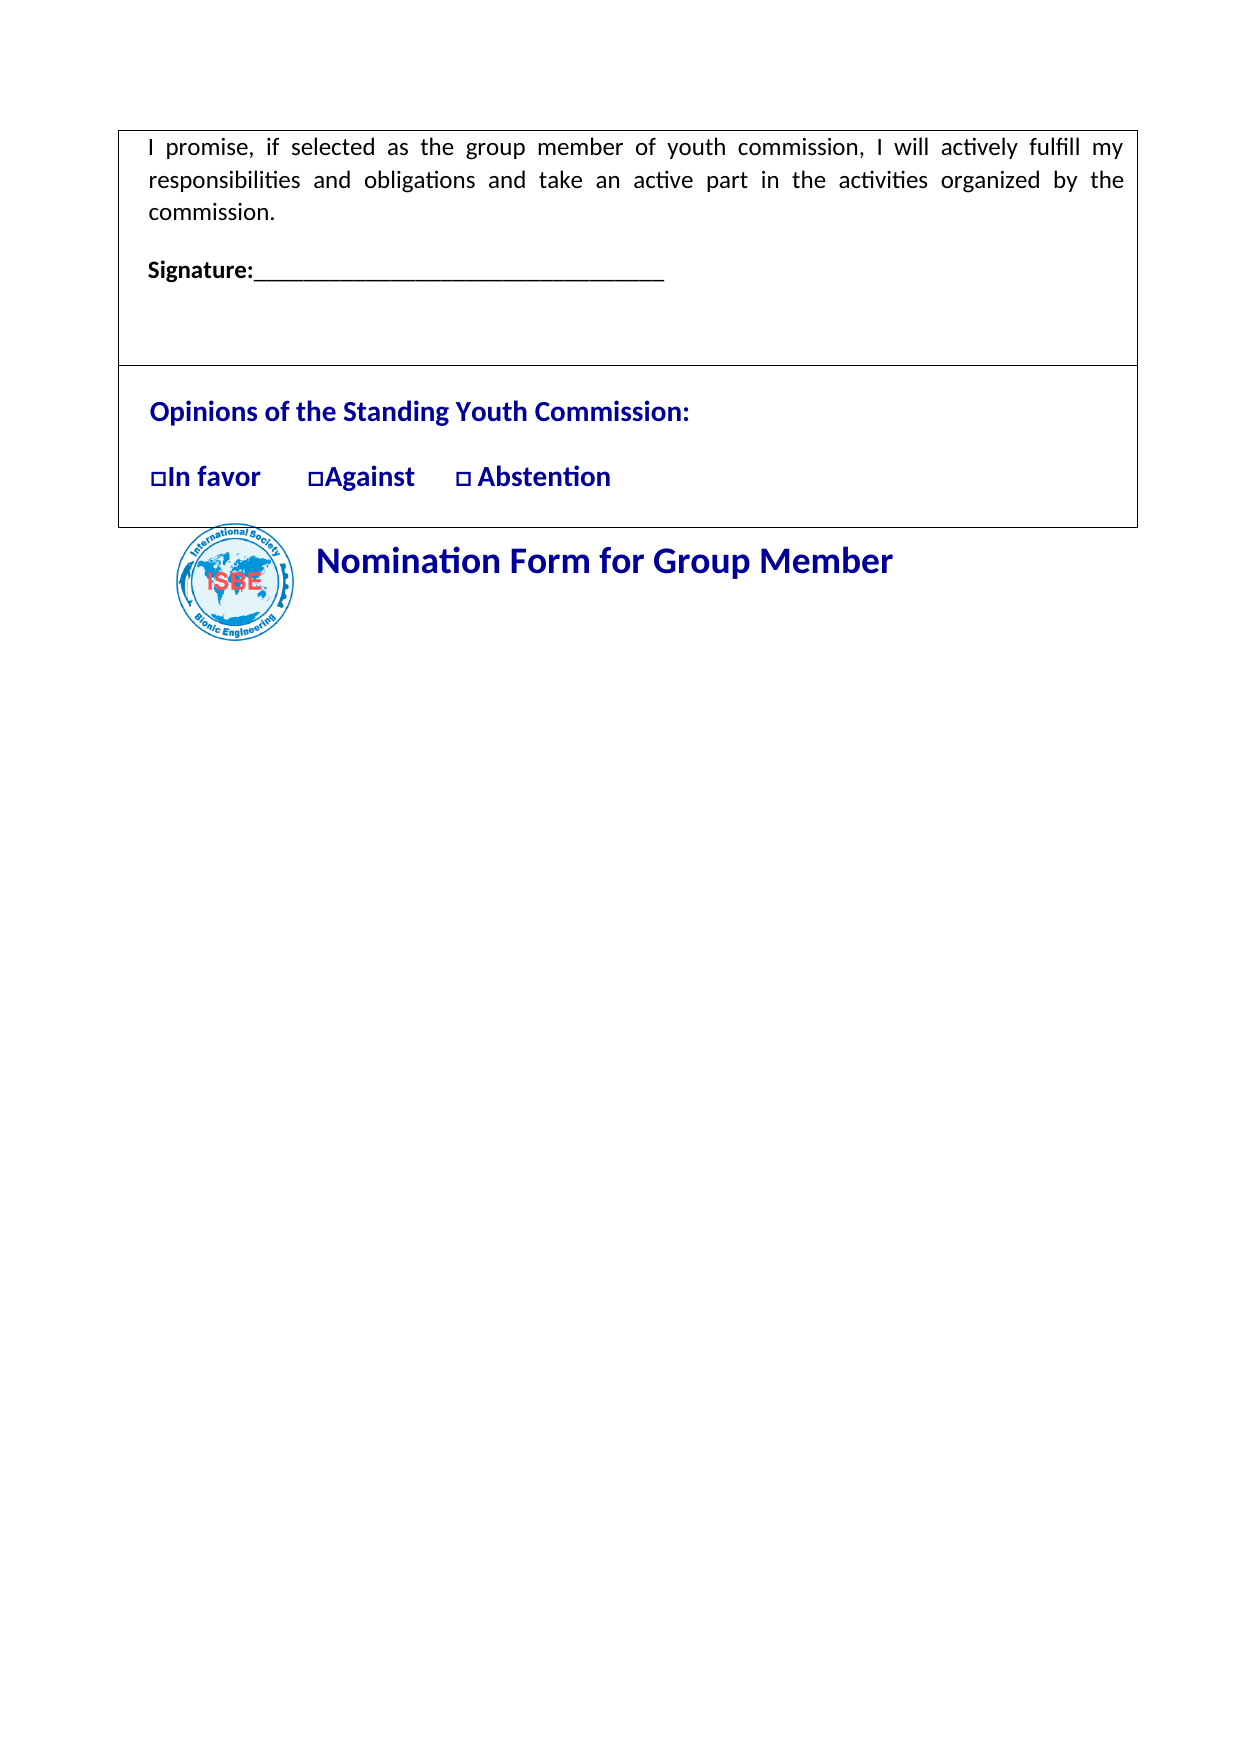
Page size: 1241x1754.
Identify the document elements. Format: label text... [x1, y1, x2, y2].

table_cell I promise, if selected as the group member of youth commission, I will actively fulfill my responsibilities and obligations and take an active part in the activities organized by the commission. Signature:_________________________________ [119, 131, 1137, 365]
picture [171, 593, 298, 645]
text Nomination Form for Group Member [118, 528, 1122, 593]
table_cell Opinions of the Standing Youth Commission: □In favor □Against □ Abstention [119, 366, 1137, 527]
